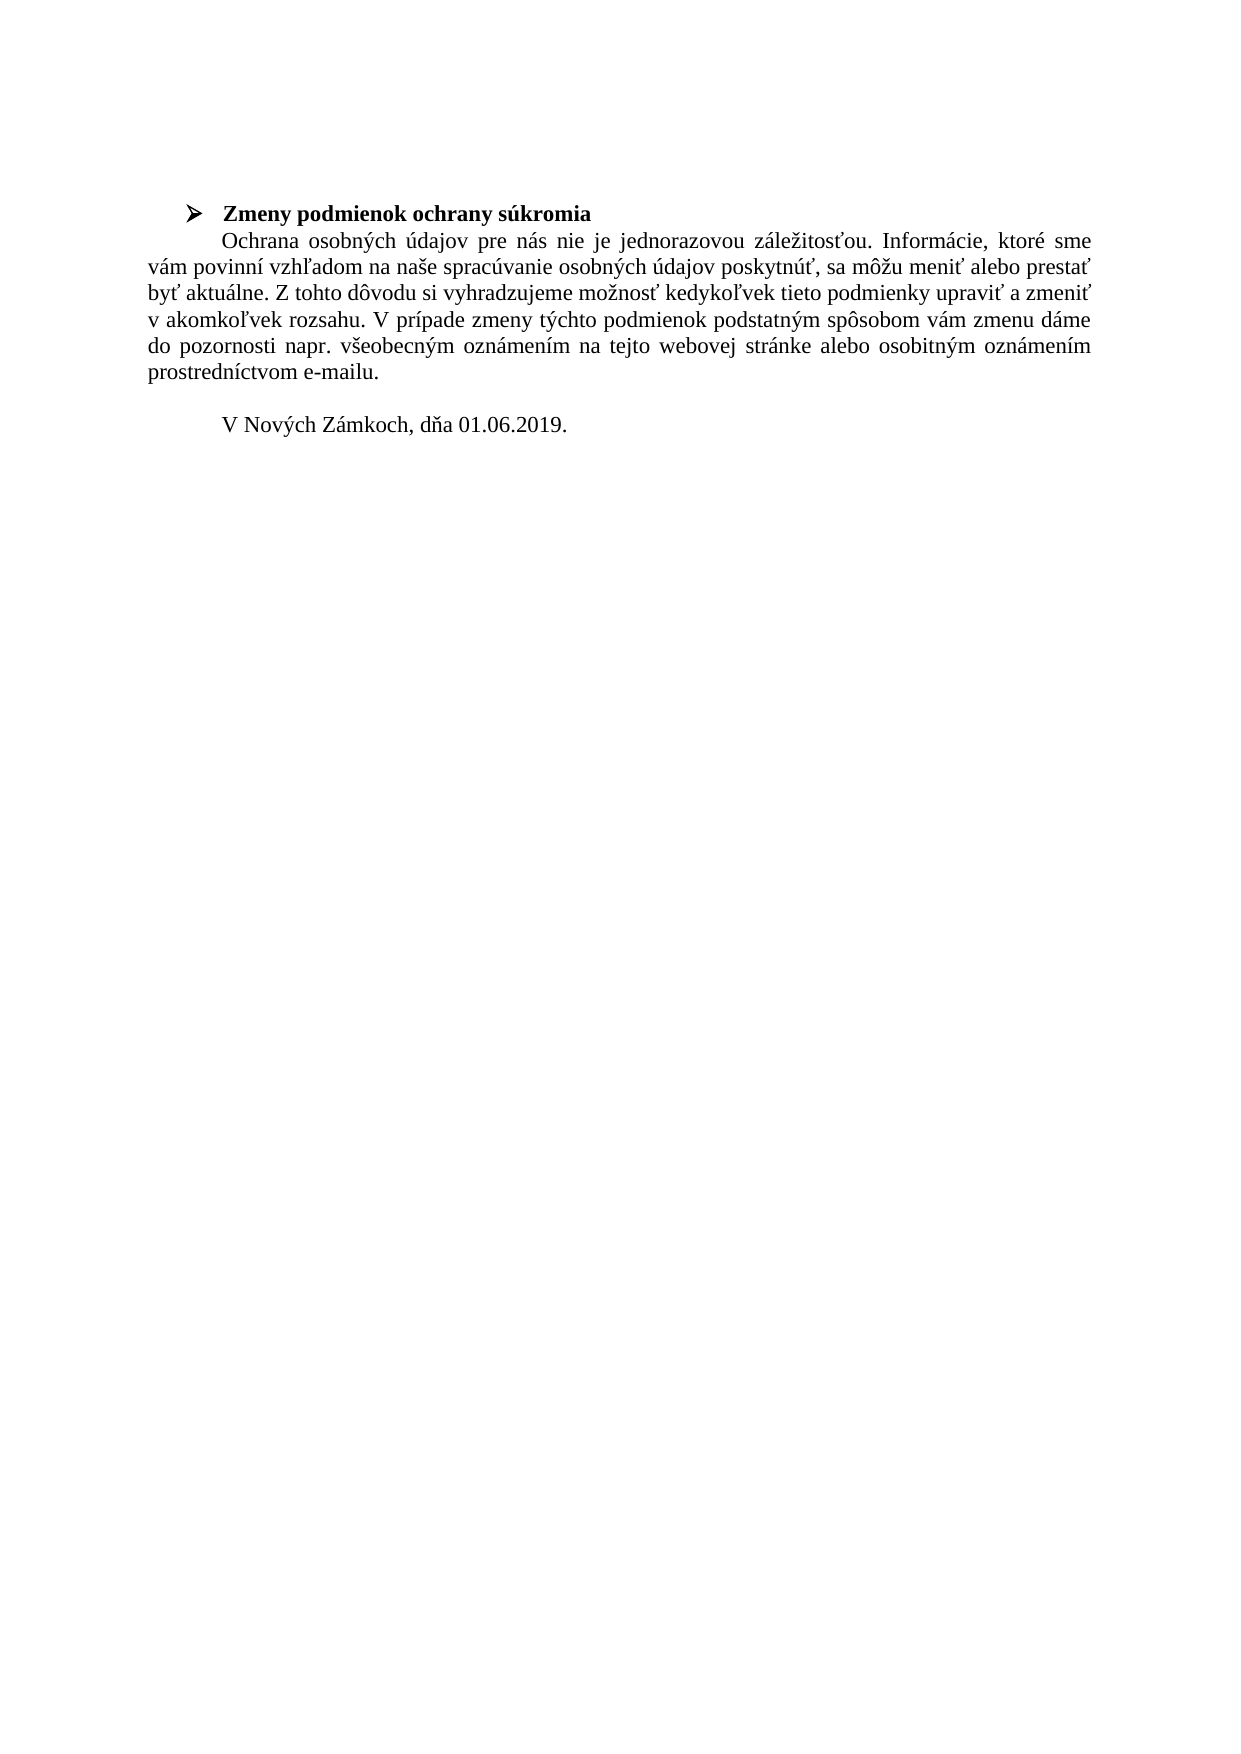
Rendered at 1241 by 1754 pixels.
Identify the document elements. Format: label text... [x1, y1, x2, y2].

list Zmeny podmienok ochrany súkromia [185, 200, 1093, 227]
text V Nových Zámkoch, dňa 01.06.2019. [148, 411, 1093, 437]
text Ochrana osobných údajov pre nás nie je jednorazovou záležitosťou. Informácie, ktoré sme vám povinní vzhľadom na naše spracúvanie osobných údajov poskytnúť, sa môžu meniť alebo prestať byť aktuálne. Z tohto dôvodu si vyhradzujeme možnosť kedykoľvek tieto podmienky upraviť a zmeniť v akomkoľvek rozsahu. V prípade zmeny týchto podmienok podstatným spôsobom vám zmenu dáme do pozornosti napr. všeobecným oznámením na tejto webovej stránke alebo osobitným oznámením prostredníctvom e-mailu. [148, 227, 1093, 385]
